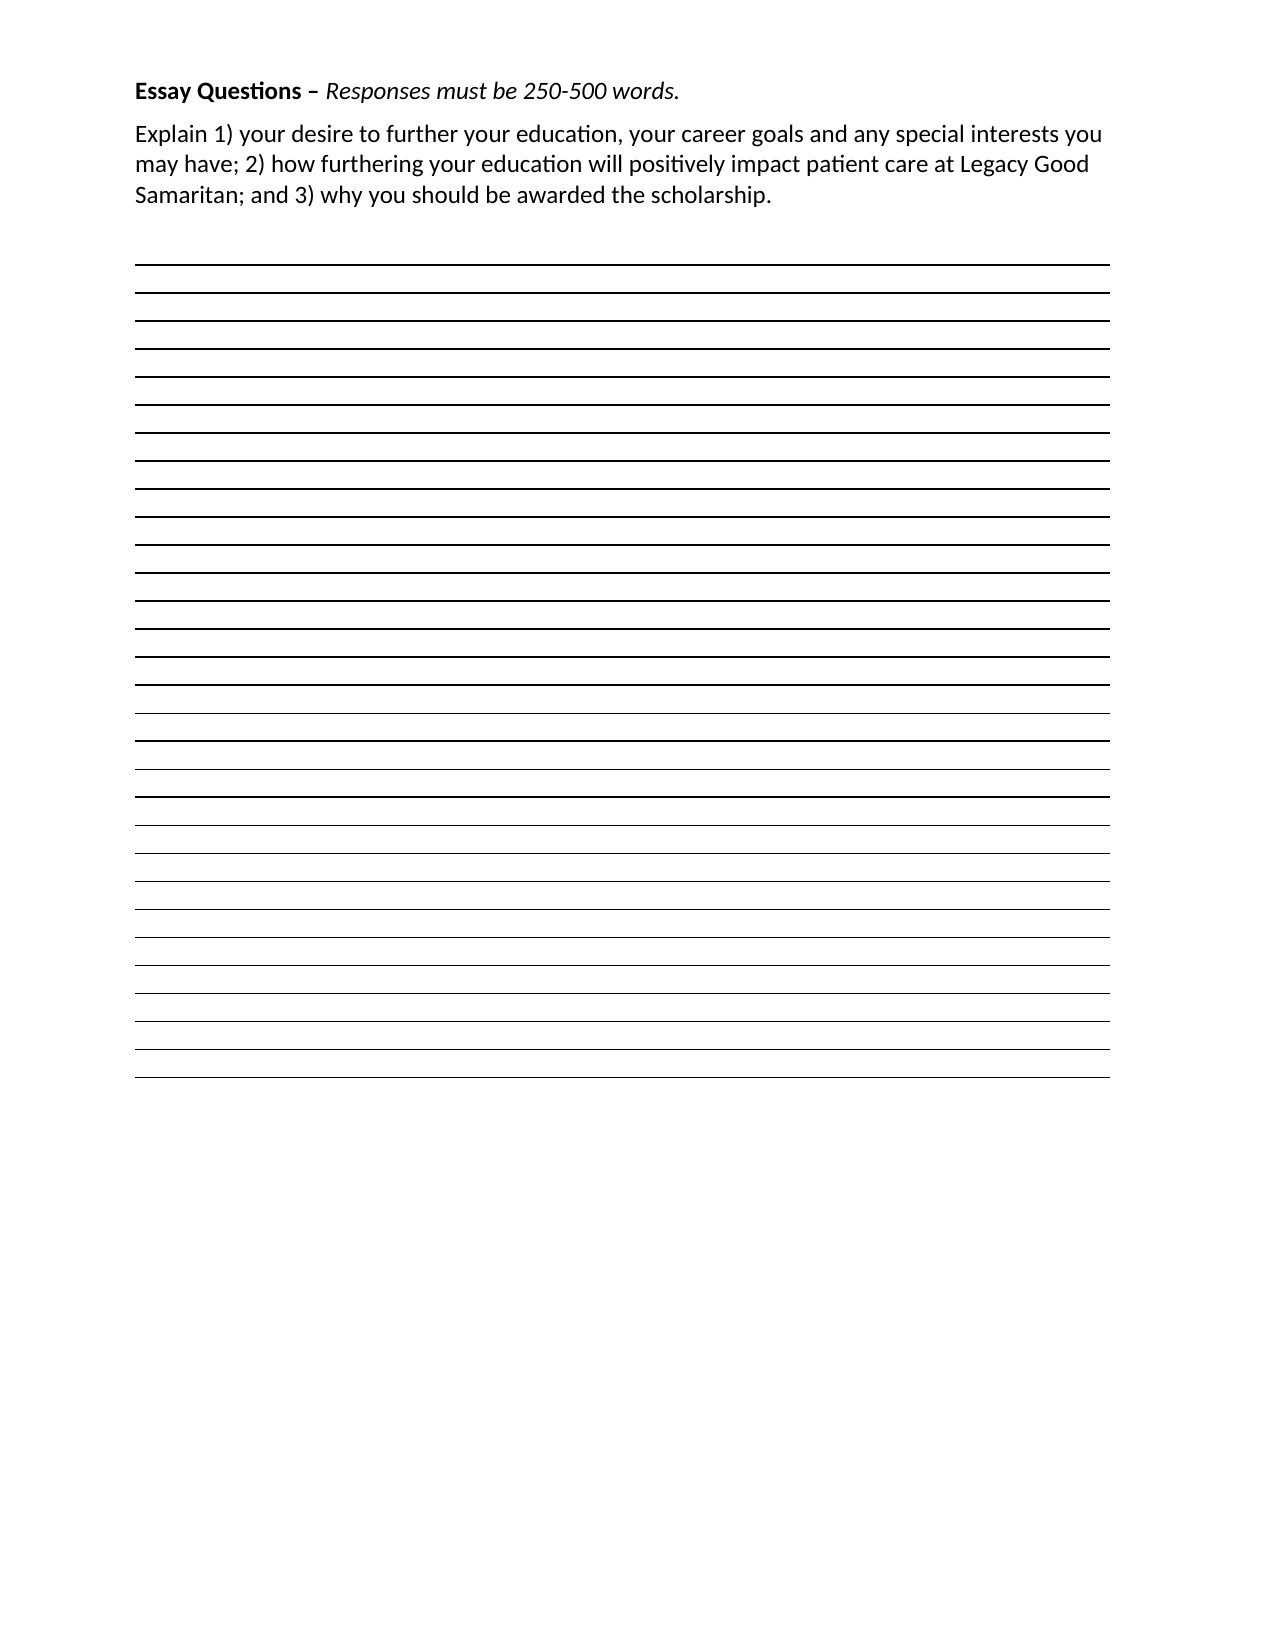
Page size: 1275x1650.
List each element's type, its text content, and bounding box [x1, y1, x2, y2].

text Explain 1) your desire to further your education, your career goals and any special interests you may have; 2) how furthering your education will positively impact patient care at Legacy Good Samaritan; and 3) why you should be awarded the scholarship. [135, 118, 1140, 209]
text Essay Questions – Responses must be 250-500 words. [135, 75, 1140, 106]
